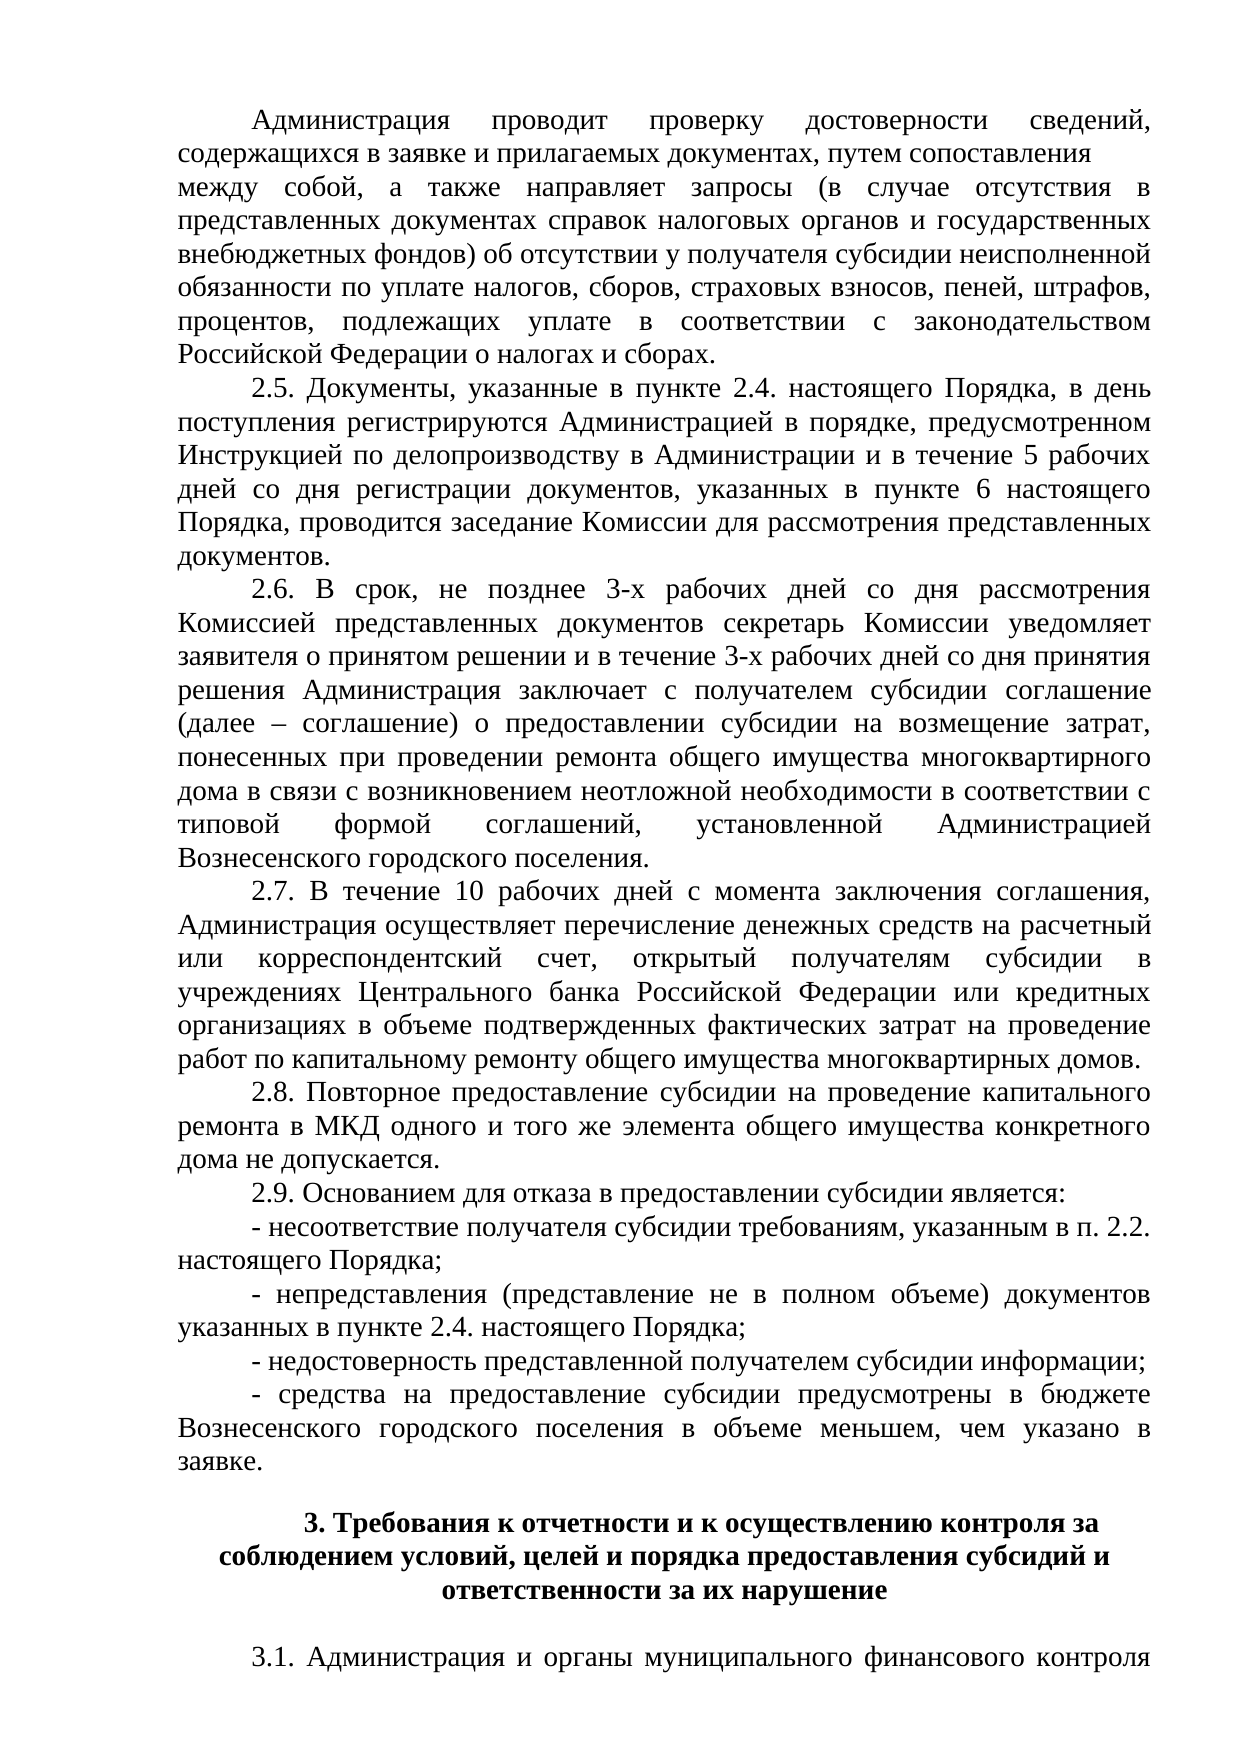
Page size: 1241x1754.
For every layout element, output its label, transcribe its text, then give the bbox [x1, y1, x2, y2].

text - несоответствие получателя субсидии требованиям, указанным в п. 2.2. настоящего Порядка; [177, 1209, 1152, 1276]
text 2.6. В срок, не позднее 3-х рабочих дней со дня рассмотрения Комиссией представленных документов секретарь Комиссии уведомляет заявителя о принятом решении и в течение 3-х рабочих дней со дня принятия решения Администрация заключает с получателем субсидии соглашение (далее – соглашение) о предоставлении субсидии на возмещение затрат, понесенных при проведении ремонта общего имущества многоквартирного дома в связи с возникновением неотложной необходимости в соответствии с типовой формой соглашений, установленной Администрацией Вознесенского городского поселения. [177, 571, 1152, 873]
text 2.7. В течение 10 рабочих дней с момента заключения соглашения, Администрация осуществляет перечисление денежных средств на расчетный или корреспондентский счет, открытый получателям субсидии в учреждениях Центрального банка Российской Федерации или кредитных организациях в объеме подтвержденных фактических затрат на проведение работ по капитальному ремонту общего имущества многоквартирных домов. [177, 873, 1152, 1074]
text 2.5. Документы, указанные в пункте 2.4. настоящего Порядка, в день поступления регистрируются Администрацией в порядке, предусмотренном Инструкцией по делопроизводству в Администрации и в течение 5 рабочих дней со дня регистрации документов, указанных в пункте 6 настоящего Порядка, проводится заседание Комиссии для рассмотрения представленных документов. [177, 370, 1152, 571]
text между собой, а также направляет запросы (в случае отсутствия в представленных документах справок налоговых органов и государственных внебюджетных фондов) об отсутствии у получателя субсидии неисполненной обязанности по уплате налогов, сборов, страховых взносов, пеней, штрафов, процентов, подлежащих уплате в соответствии с законодательством Российской Федерации о налогах и сборах. [177, 169, 1152, 370]
text Администрация проводит проверку достоверности сведений, содержащихся в заявке и прилагаемых документах, путем сопоставления [177, 102, 1152, 169]
text 3. Требования к отчетности и к осуществлению контроля за соблюдением условий, целей и порядка предоставления субсидий и ответственности за их нарушение [177, 1505, 1152, 1606]
text 2.9. Основанием для отказа в предоставлении субсидии является: [177, 1175, 1152, 1209]
text - средства на предоставление субсидии предусмотрены в бюджете Вознесенского городского поселения в объеме меньшем, чем указано в заявке. [177, 1376, 1152, 1477]
text - недостоверность представленной получателем субсидии информации; [177, 1343, 1152, 1376]
text 2.8. Повторное предоставление субсидии на проведение капитального ремонта в МКД одного и того же элемента общего имущества конкретного дома не допускается. [177, 1074, 1152, 1175]
text - непредставления (представление не в полном объеме) документов указанных в пункте 2.4. настоящего Порядка; [177, 1276, 1152, 1343]
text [177, 1639, 1152, 1673]
